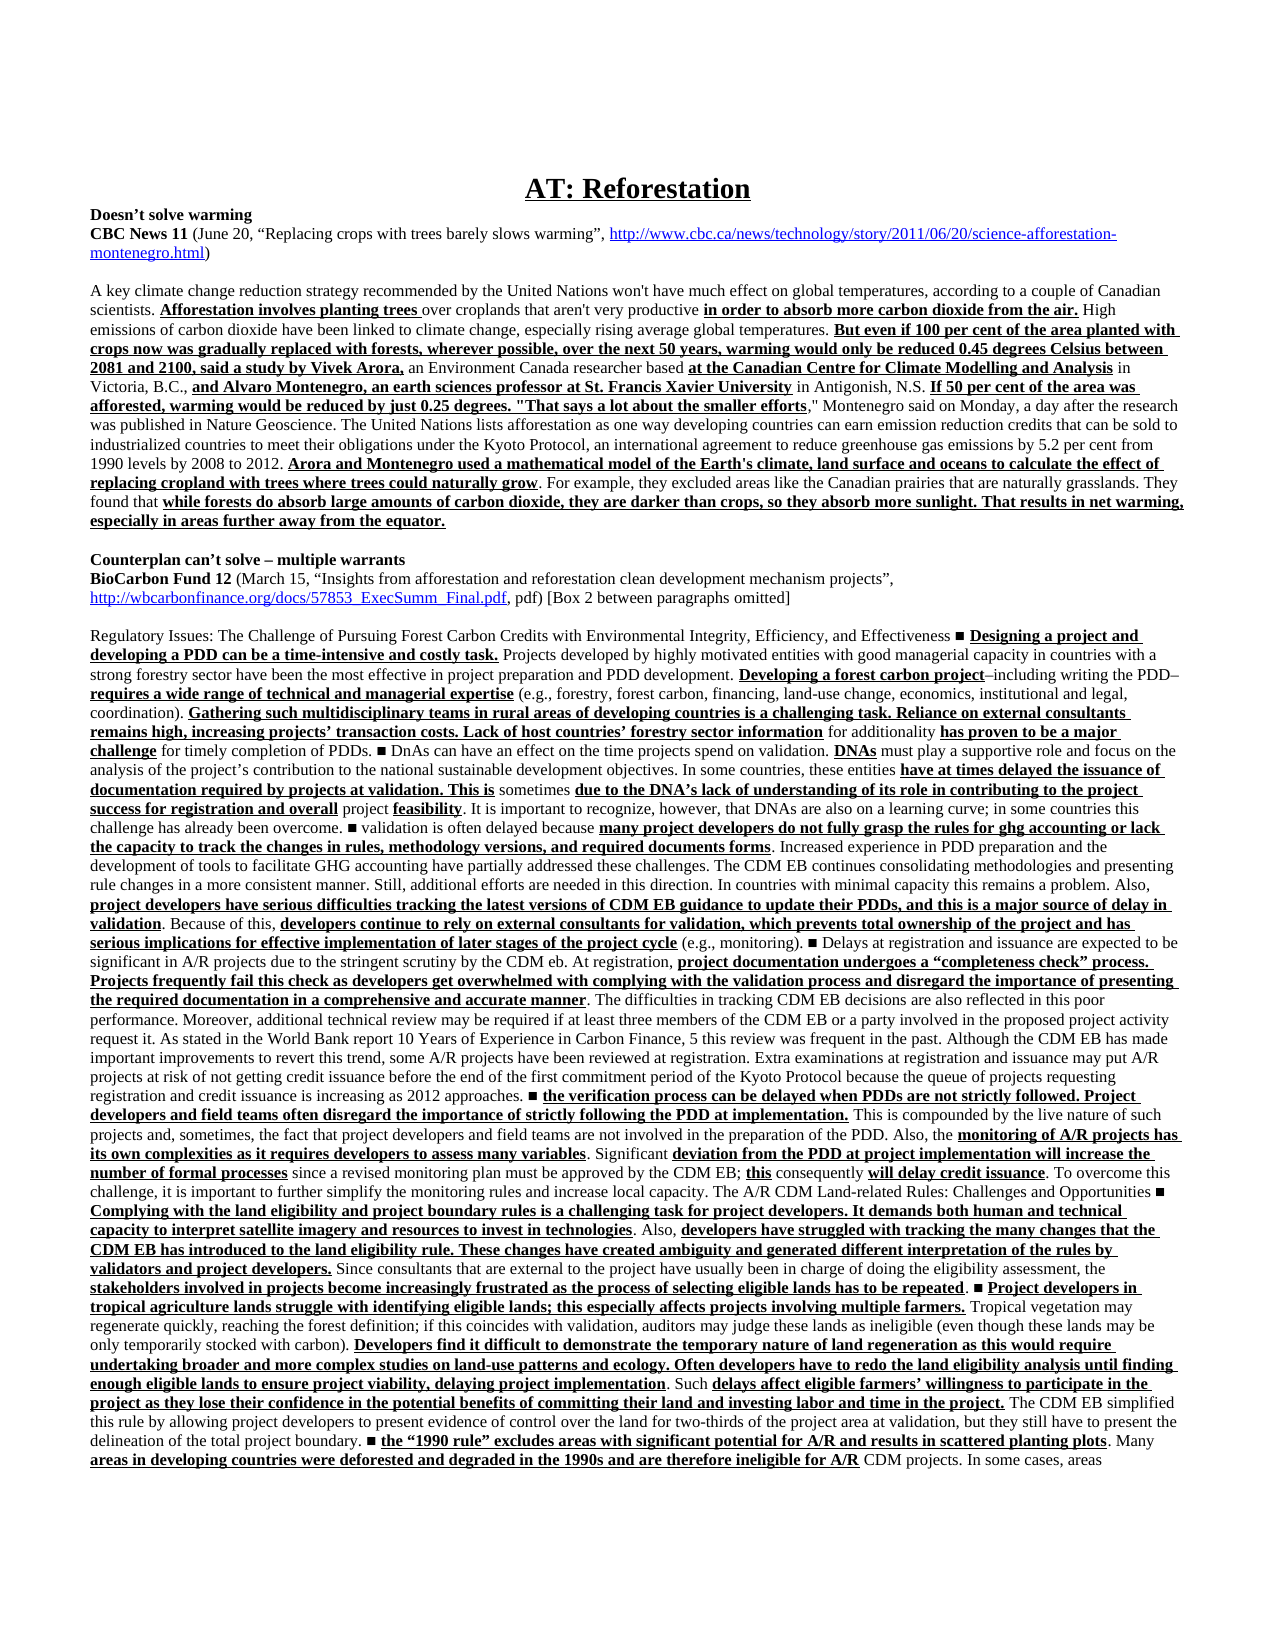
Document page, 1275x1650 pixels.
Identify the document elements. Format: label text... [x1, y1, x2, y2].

text Counterplan can’t solve – multiple warrants [90, 549, 1185, 568]
text Doesn’t solve warming [90, 204, 1185, 223]
subtitle AT: Reforestation [90, 171, 1185, 204]
text CBC News 11 (June 20, “Replacing crops with trees barely slows warming”, http://www.cbc.ca/news/technology/story/2011/06/20/science-afforestation-montenegro.html) [90, 223, 1185, 262]
text A key climate change reduction strategy recommended by the United Nations won't have much effect on global temperatures, according to a couple of Canadian scientists. Afforestation involves planting trees over croplands that aren't very productive in order to absorb more carbon dioxide from the air. High emissions of carbon dioxide have been linked to climate change, especially rising average global temperatures. But even if 100 per cent of the area planted with crops now was gradually replaced with forests, wherever possible, over the next 50 years, warming would only be reduced 0.45 degrees Celsius between 2081 and 2100, said a study by Vivek Arora, an Environment Canada researcher based at the Canadian Centre for Climate Modelling and Analysis in Victoria, B.C., and Alvaro Montenegro, an earth sciences professor at St. Francis Xavier University in Antigonish, N.S. If 50 per cent of the area was afforested, warming would be reduced by just 0.25 degrees. "That says a lot about the smaller efforts," Montenegro said on Monday, a day after the research was published in Nature Geoscience. The United Nations lists afforestation as one way developing countries can earn emission reduction credits that can be sold to industrialized countries to meet their obligations under the Kyoto Protocol, an international agreement to reduce greenhouse gas emissions by 5.2 per cent from 1990 levels by 2008 to 2012. Arora and Montenegro used a mathematical model of the Earth's climate, land surface and oceans to calculate the effect of replacing cropland with trees where trees could naturally grow. For example, they excluded areas like the Canadian prairies that are naturally grasslands. They found that while forests do absorb large amounts of carbon dioxide, they are darker than crops, so they absorb more sunlight. That results in net warming, especially in areas further away from the equator. [90, 281, 1185, 530]
text BioCarbon Fund 12 (March 15, “Insights from afforestation and reforestation clean development mechanism projects”, http://wbcarbonfinance.org/docs/57853_ExecSumm_Final.pdf, pdf) [Box 2 between paragraphs omitted] [90, 568, 1185, 607]
